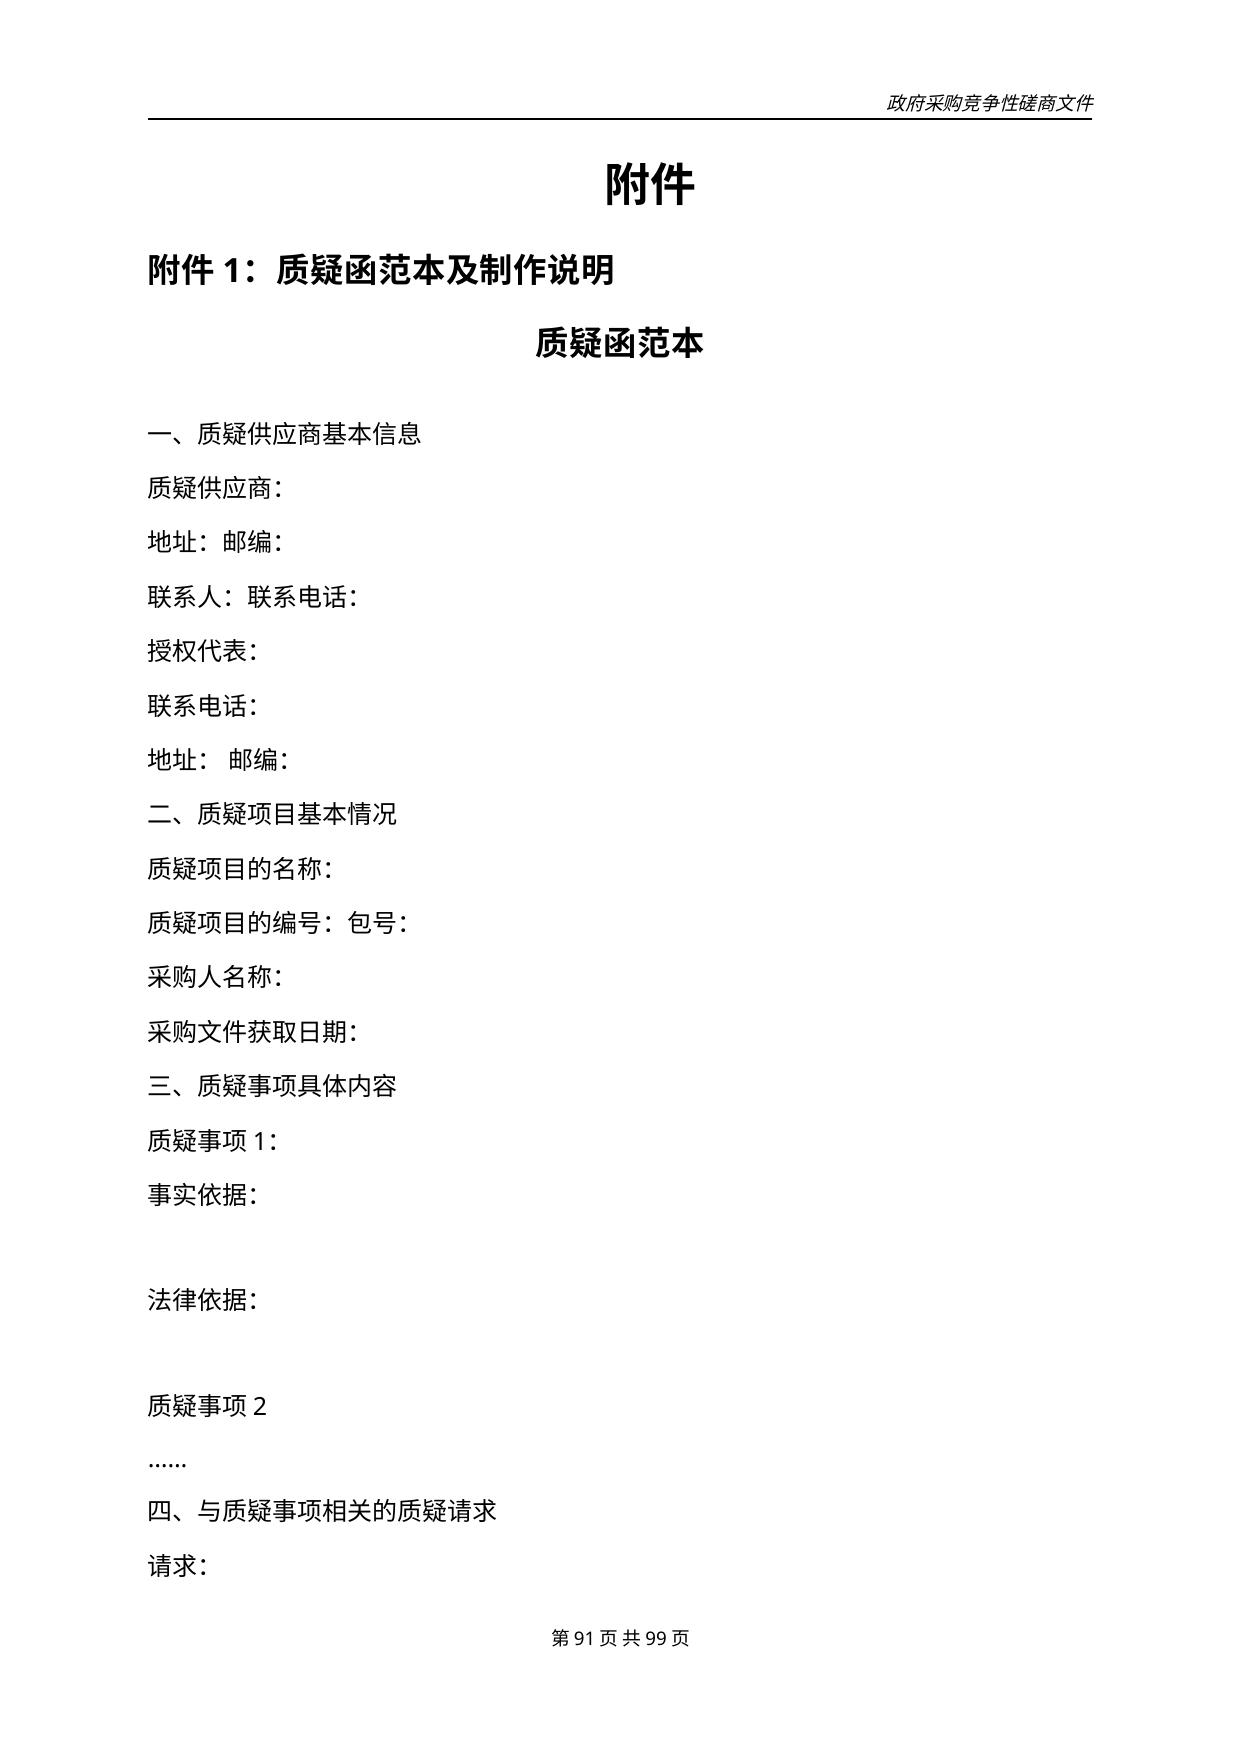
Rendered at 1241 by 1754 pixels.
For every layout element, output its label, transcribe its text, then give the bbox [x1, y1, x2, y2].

text 采购人名称： [148, 958, 1092, 994]
text 四、与质疑事项相关的质疑请求 [148, 1492, 1092, 1528]
text 地址： 邮编： [148, 740, 1092, 777]
text 质疑供应商： [148, 468, 1092, 505]
text 采购文件获取日期： [148, 1012, 1092, 1048]
text 附件1：质疑函范本及制作说明 [148, 244, 1092, 293]
text 质疑事项1： [148, 1121, 1092, 1157]
text 质疑项目的编号：包号： [148, 903, 1092, 940]
text 请求： [148, 1546, 1092, 1582]
text 二、质疑项目基本情况 [148, 795, 1092, 831]
text 三、质疑事项具体内容 [148, 1067, 1092, 1103]
subtitle 附件 [282, 149, 1092, 215]
text 地址：邮编： [148, 523, 1092, 559]
text 一、质疑供应商基本信息 [148, 414, 1092, 450]
text 联系人：联系电话： [148, 577, 1092, 613]
text 授权代表： [148, 632, 1092, 668]
text 质疑事项2 [148, 1386, 1092, 1422]
text 质疑项目的名称： [148, 849, 1092, 885]
text 法律依据： [148, 1281, 1092, 1317]
text …… [148, 1441, 1092, 1474]
text 事实依据： [148, 1175, 1092, 1212]
text 联系电话： [148, 686, 1092, 722]
text 质疑函范本 [148, 317, 1092, 365]
